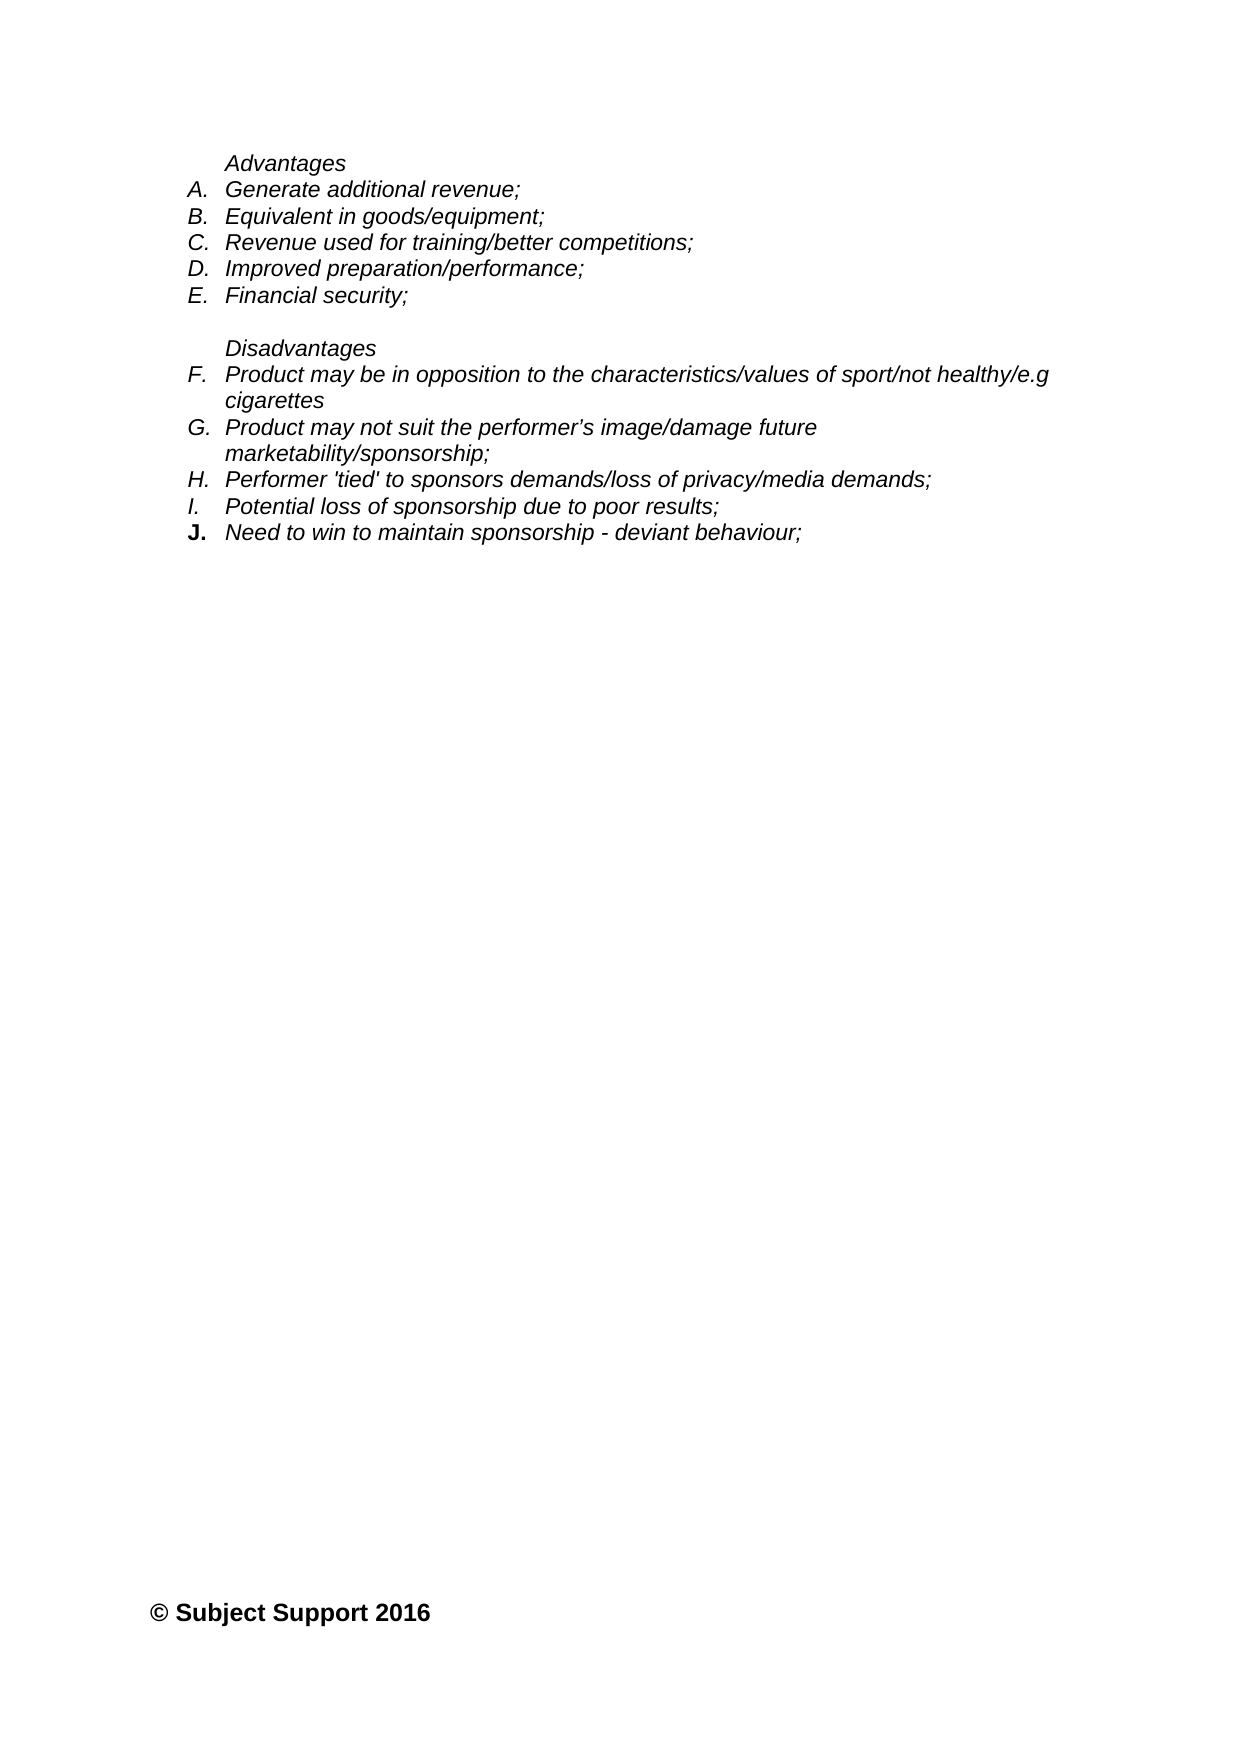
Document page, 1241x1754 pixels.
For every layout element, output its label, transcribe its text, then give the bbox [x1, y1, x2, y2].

list Performer 'tied' to sponsors demands/loss of privacy/media demands; [187, 466, 1090, 493]
text Advantages [225, 150, 1090, 176]
list Equivalent in goods/equipment; [187, 203, 1090, 229]
list Product may not suit the performer’s image/damage future marketability/sponsorship; [187, 413, 1090, 466]
text Disadvantages [225, 334, 1090, 361]
list Revenue used for training/better competitions; [187, 229, 1090, 255]
list Generate additional revenue; [187, 176, 1090, 203]
list Financial security; [187, 282, 1090, 308]
list Need to win to maintain sponsorship - deviant behaviour; [187, 519, 1090, 545]
list Improved preparation/performance; [187, 255, 1090, 282]
list Potential loss of sponsorship due to poor results; [187, 493, 1090, 519]
list Product may be in opposition to the characteristics/values of sport/not healthy/e.g cigarettes [187, 361, 1090, 413]
